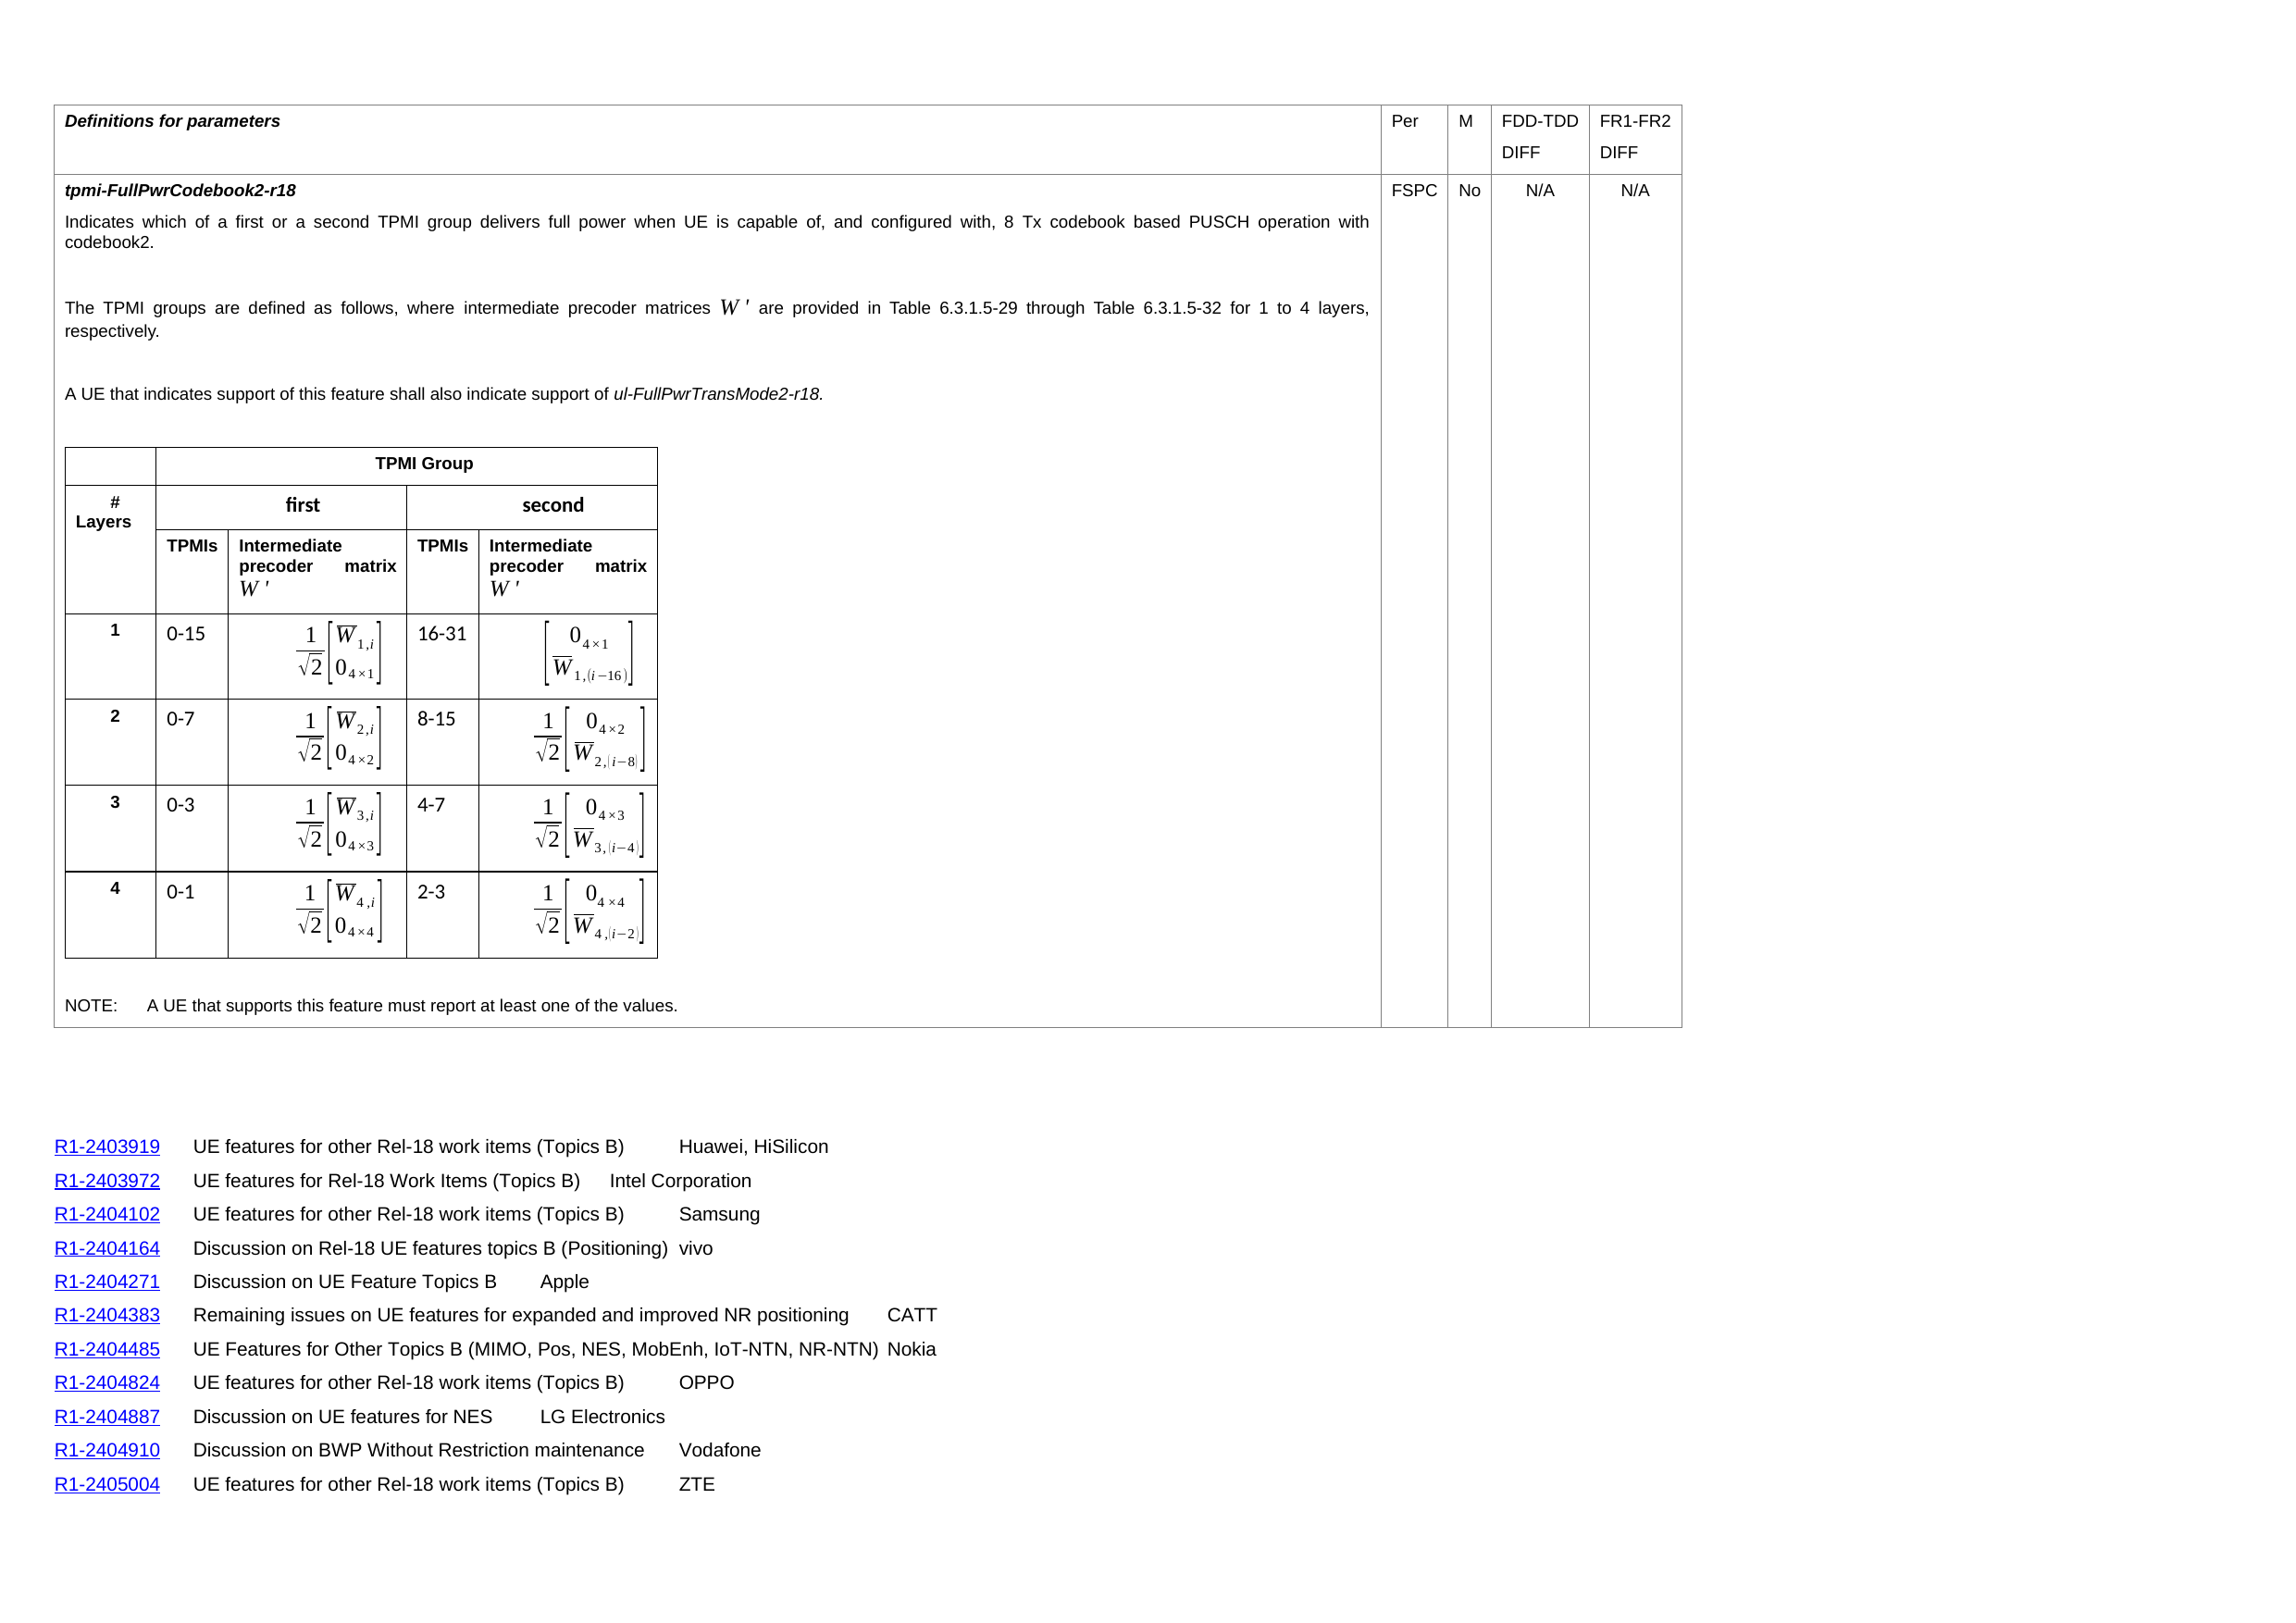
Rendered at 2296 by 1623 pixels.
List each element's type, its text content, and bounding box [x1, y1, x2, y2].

table_cell No [1448, 175, 1491, 1027]
text R1-2405004 UE features for other Rel-18 work items (Topics B) ZTE [54, 1473, 2214, 1495]
table_header M [1448, 105, 1491, 174]
table_cell FSPC [1382, 175, 1447, 1027]
table_header FR1-FR2 DIFF [1590, 105, 1682, 174]
text R1-2404102 UE features for other Rel-18 work items (Topics B) Samsung [54, 1203, 2214, 1225]
table_header Definitions for parameters [55, 105, 1381, 174]
table_header FDD-TDD DIFF [1492, 105, 1589, 174]
text R1-2404271 Discussion on UE Feature Topics B Apple [54, 1270, 2214, 1293]
text R1-2404910 Discussion on BWP Without Restriction maintenance Vodafone [54, 1439, 2214, 1461]
table_cell tpmi-FullPwrCodebook2-r18 Indicates which of a first or a second TPMI group delivers full power when UE is capable of, and configured with, 8 Tx codebook based PUSCH operation with codebook2. The TPMI groups are defined as follows, where intermediate precoder matrices are provided in Table 6.3.1.5-29 through Table 6.3.1.5-32 for 1 to 4 layers, respectively. A UE that indicates support of this feature shall also indicate support of ul-FullPwrTransMode2-r18. NOTE: A UE that supports this feature must report at least one of the values. [55, 175, 1381, 1027]
text R1-2404485 UE Features for Other Topics B (MIMO, Pos, NES, MobEnh, IoT-NTN, NR-NTN) Nokia [54, 1338, 2214, 1360]
table_header Per [1382, 105, 1447, 174]
text R1-2404824 UE features for other Rel-18 work items (Topics B) OPPO [54, 1371, 2214, 1394]
table_cell N/A [1492, 175, 1589, 1027]
text R1-2403972 UE features for Rel-18 Work Items (Topics B) Intel Corporation [54, 1169, 2214, 1191]
text R1-2404383 Remaining issues on UE features for expanded and improved NR positioning CATT [54, 1304, 2214, 1326]
text R1-2403919 UE features for other Rel-18 work items (Topics B) Huawei, HiSilicon [54, 1135, 2214, 1158]
text R1-2404887 Discussion on UE features for NES LG Electronics [54, 1406, 2214, 1428]
text R1-2404164 Discussion on Rel-18 UE features topics B (Positioning) vivo [54, 1236, 2214, 1258]
table_cell N/A [1590, 175, 1682, 1027]
